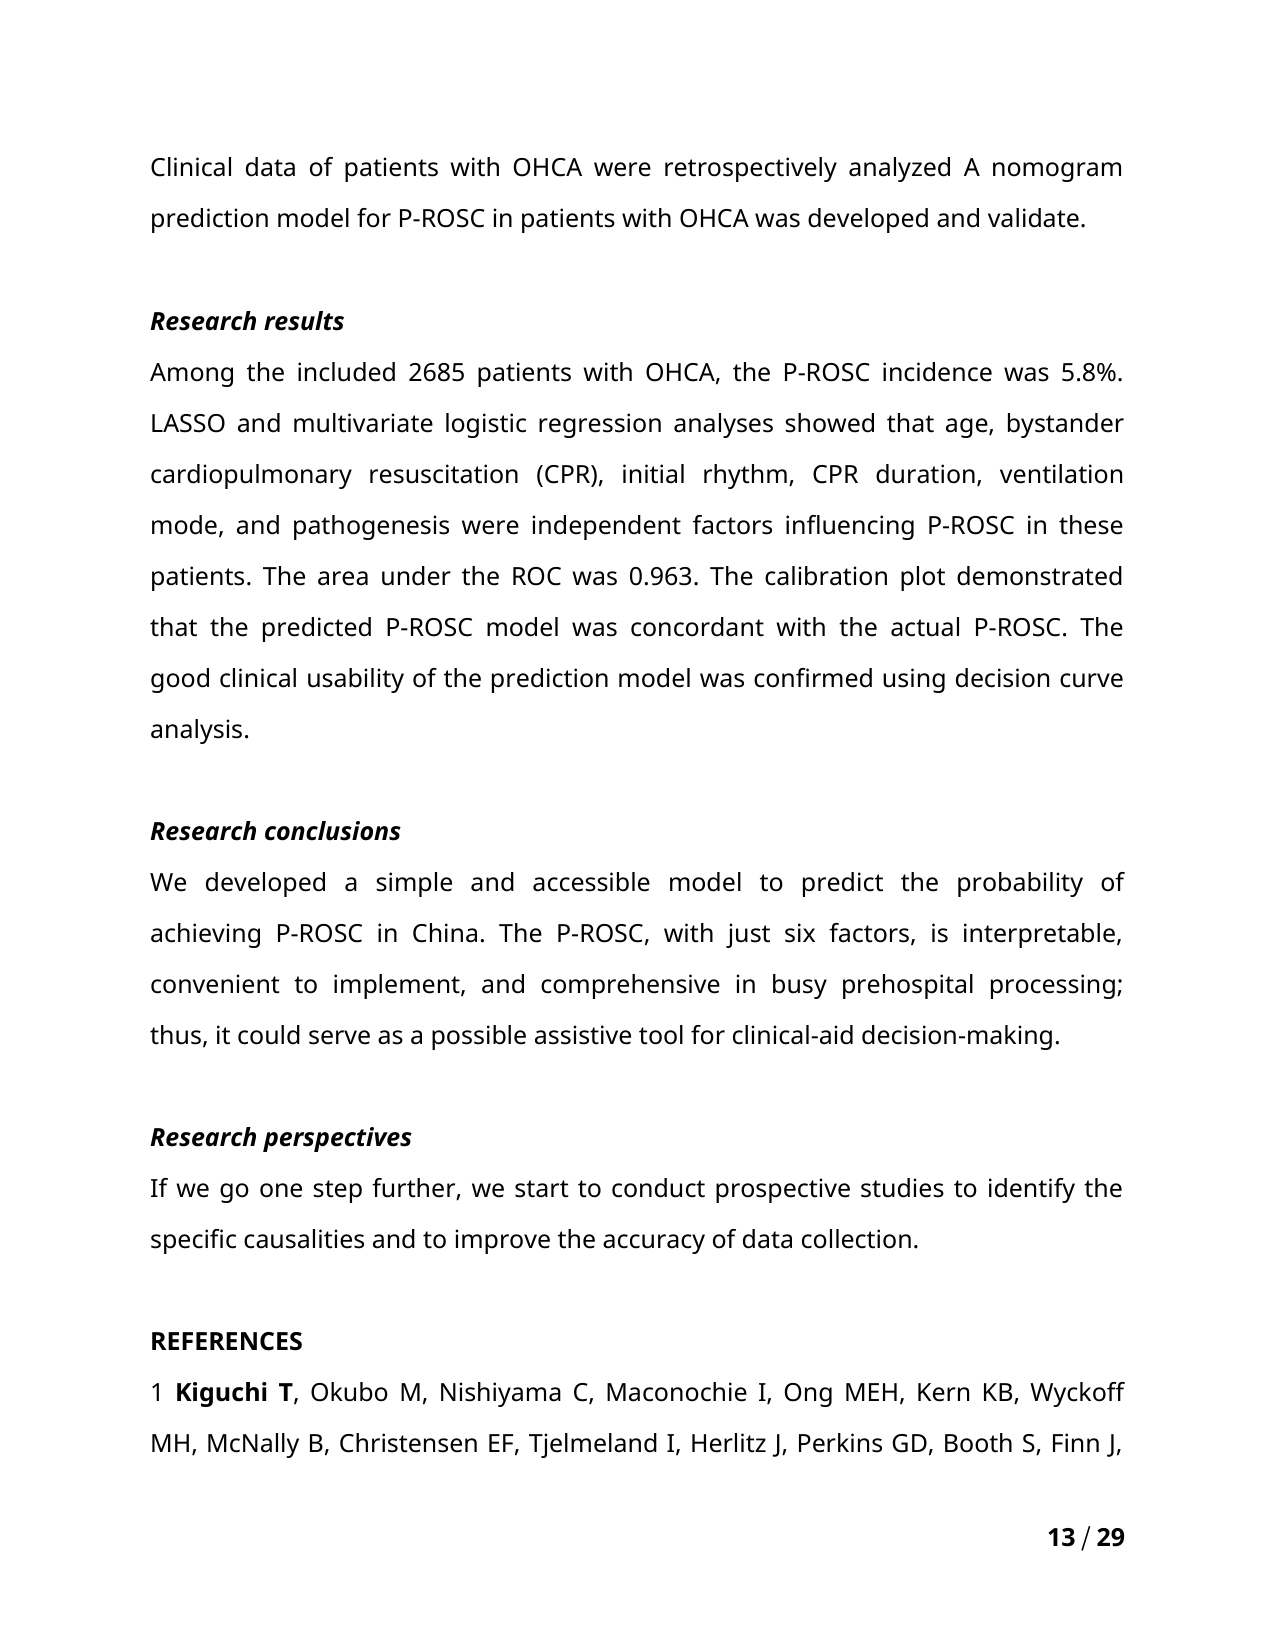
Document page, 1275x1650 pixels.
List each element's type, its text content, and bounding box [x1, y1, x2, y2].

text REFERENCES [150, 1324, 1125, 1358]
text We developed a simple and accessible model to predict the probability of achieving P-ROSC in China. The P-ROSC, with just six factors, is interpretable, convenient to implement, and comprehensive in busy prehospital processing; thus, it could serve as a possible assistive tool for clinical-aid decision-making. [150, 864, 1125, 1052]
text Research results [150, 303, 1125, 337]
text If we go one step further, we start to conduct prospective studies to identify the specific causalities and to improve the accuracy of data collection. [150, 1171, 1125, 1256]
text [150, 1375, 1125, 1460]
text Research perspectives [150, 1120, 1125, 1154]
text Among the included 2685 patients with OHCA, the P-ROSC incidence was 5.8%. LASSO and multivariate logistic regression analyses showed that age, bystander cardiopulmonary resuscitation (CPR), initial rhythm, CPR duration, ventilation mode, and pathogenesis were independent factors influencing P-ROSC in these patients. The area under the ROC was 0.963. The calibration plot demonstrated that the predicted P-ROSC model was concordant with the actual P-ROSC. The good clinical usability of the prediction model was confirmed using decision curve analysis. [150, 354, 1125, 746]
text Research conclusions [150, 813, 1125, 848]
text Clinical data of patients with OHCA were retrospectively analyzed A nomogram prediction model for P-ROSC in patients with OHCA was developed and validate. [150, 150, 1125, 235]
